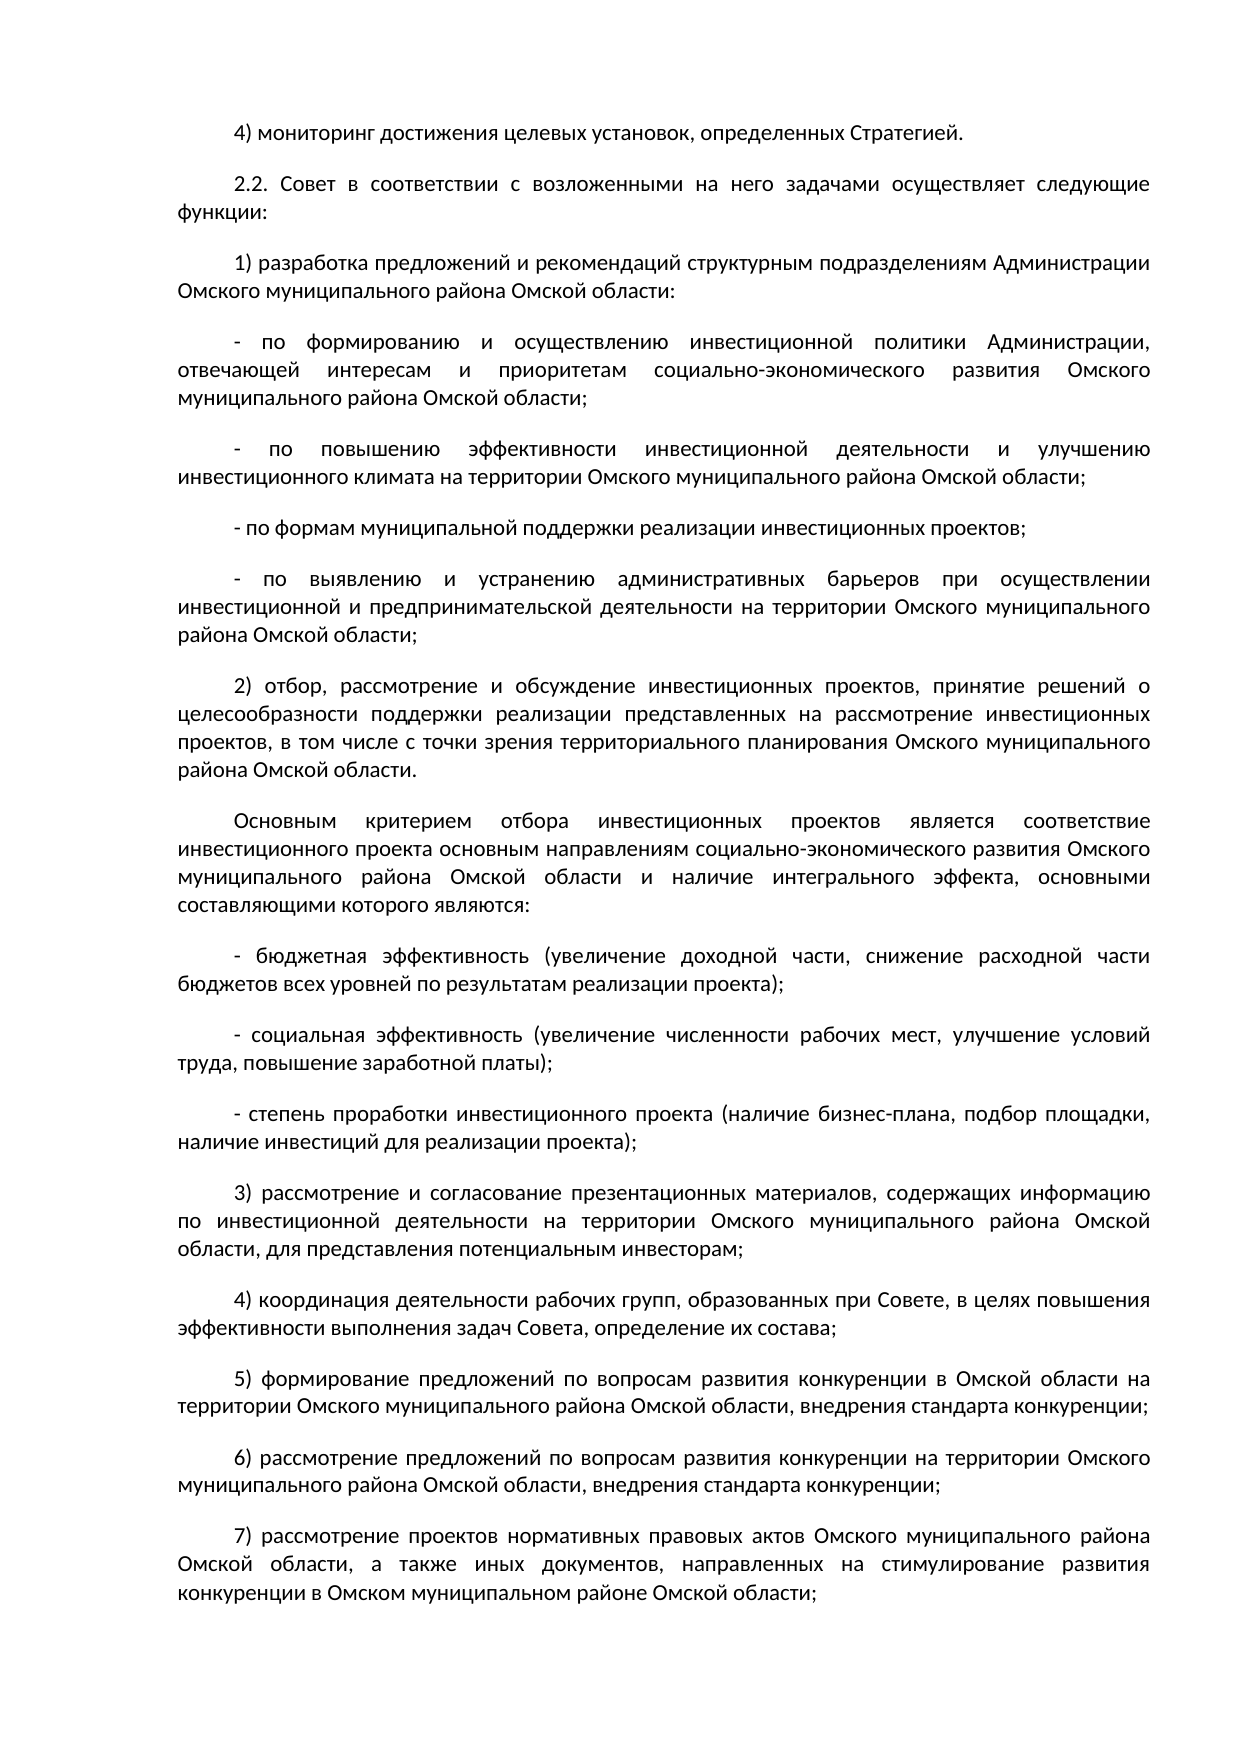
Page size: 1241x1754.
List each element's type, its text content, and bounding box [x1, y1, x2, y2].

text 6) рассмотрение предложений по вопросам развития конкуренции на территории Омского муниципального района Омской области, внедрения стандарта конкуренции; [177, 1443, 1152, 1499]
text - социальная эффективность (увеличение численности рабочих мест, улучшение условий труда, повышение заработной платы); [177, 1020, 1152, 1076]
text - по формированию и осуществлению инвестиционной политики Администрации, отвечающей интересам и приоритетам социально-экономического развития Омского муниципального района Омской области; [177, 327, 1152, 411]
text - по выявлению и устранению административных барьеров при осуществлении инвестиционной и предпринимательской деятельности на территории Омского муниципального района Омской области; [177, 564, 1152, 648]
text 2) отбор, рассмотрение и обсуждение инвестиционных проектов, принятие решений о целесообразности поддержки реализации представленных на рассмотрение инвестиционных проектов, в том числе с точки зрения территориального планирования Омского муниципального района Омской области. [177, 671, 1152, 783]
text 2.2. Совет в соответствии с возложенными на него задачами осуществляет следующие функции: [177, 169, 1152, 225]
text Основным критерием отбора инвестиционных проектов является соответствие инвестиционного проекта основным направлениям социально-экономического развития Омского муниципального района Омской области и наличие интегрального эффекта, основными составляющими которого являются: [177, 806, 1152, 918]
text 7) рассмотрение проектов нормативных правовых актов Омского муниципального района Омской области, а также иных документов, направленных на стимулирование развития конкуренции в Омском муниципальном районе Омской области; [177, 1522, 1152, 1606]
text 5) формирование предложений по вопросам развития конкуренции в Омской области на территории Омского муниципального района Омской области, внедрения стандарта конкуренции; [177, 1364, 1152, 1420]
text - степень проработки инвестиционного проекта (наличие бизнес-плана, подбор площадки, наличие инвестиций для реализации проекта); [177, 1099, 1152, 1155]
text 3) рассмотрение и согласование презентационных материалов, содержащих информацию по инвестиционной деятельности на территории Омского муниципального района Омской области, для представления потенциальным инвесторам; [177, 1178, 1152, 1262]
text 4) координация деятельности рабочих групп, образованных при Совете, в целях повышения эффективности выполнения задач Совета, определение их состава; [177, 1285, 1152, 1341]
text 4) мониторинг достижения целевых установок, определенных Стратегией. [177, 118, 1152, 146]
text - бюджетная эффективность (увеличение доходной части, снижение расходной части бюджетов всех уровней по результатам реализации проекта); [177, 941, 1152, 997]
text - по повышению эффективности инвестиционной деятельности и улучшению инвестиционного климата на территории Омского муниципального района Омской области; [177, 434, 1152, 490]
text 1) разработка предложений и рекомендаций структурным подразделениям Администрации Омского муниципального района Омской области: [177, 248, 1152, 304]
text - по формам муниципальной поддержки реализации инвестиционных проектов; [177, 513, 1152, 541]
